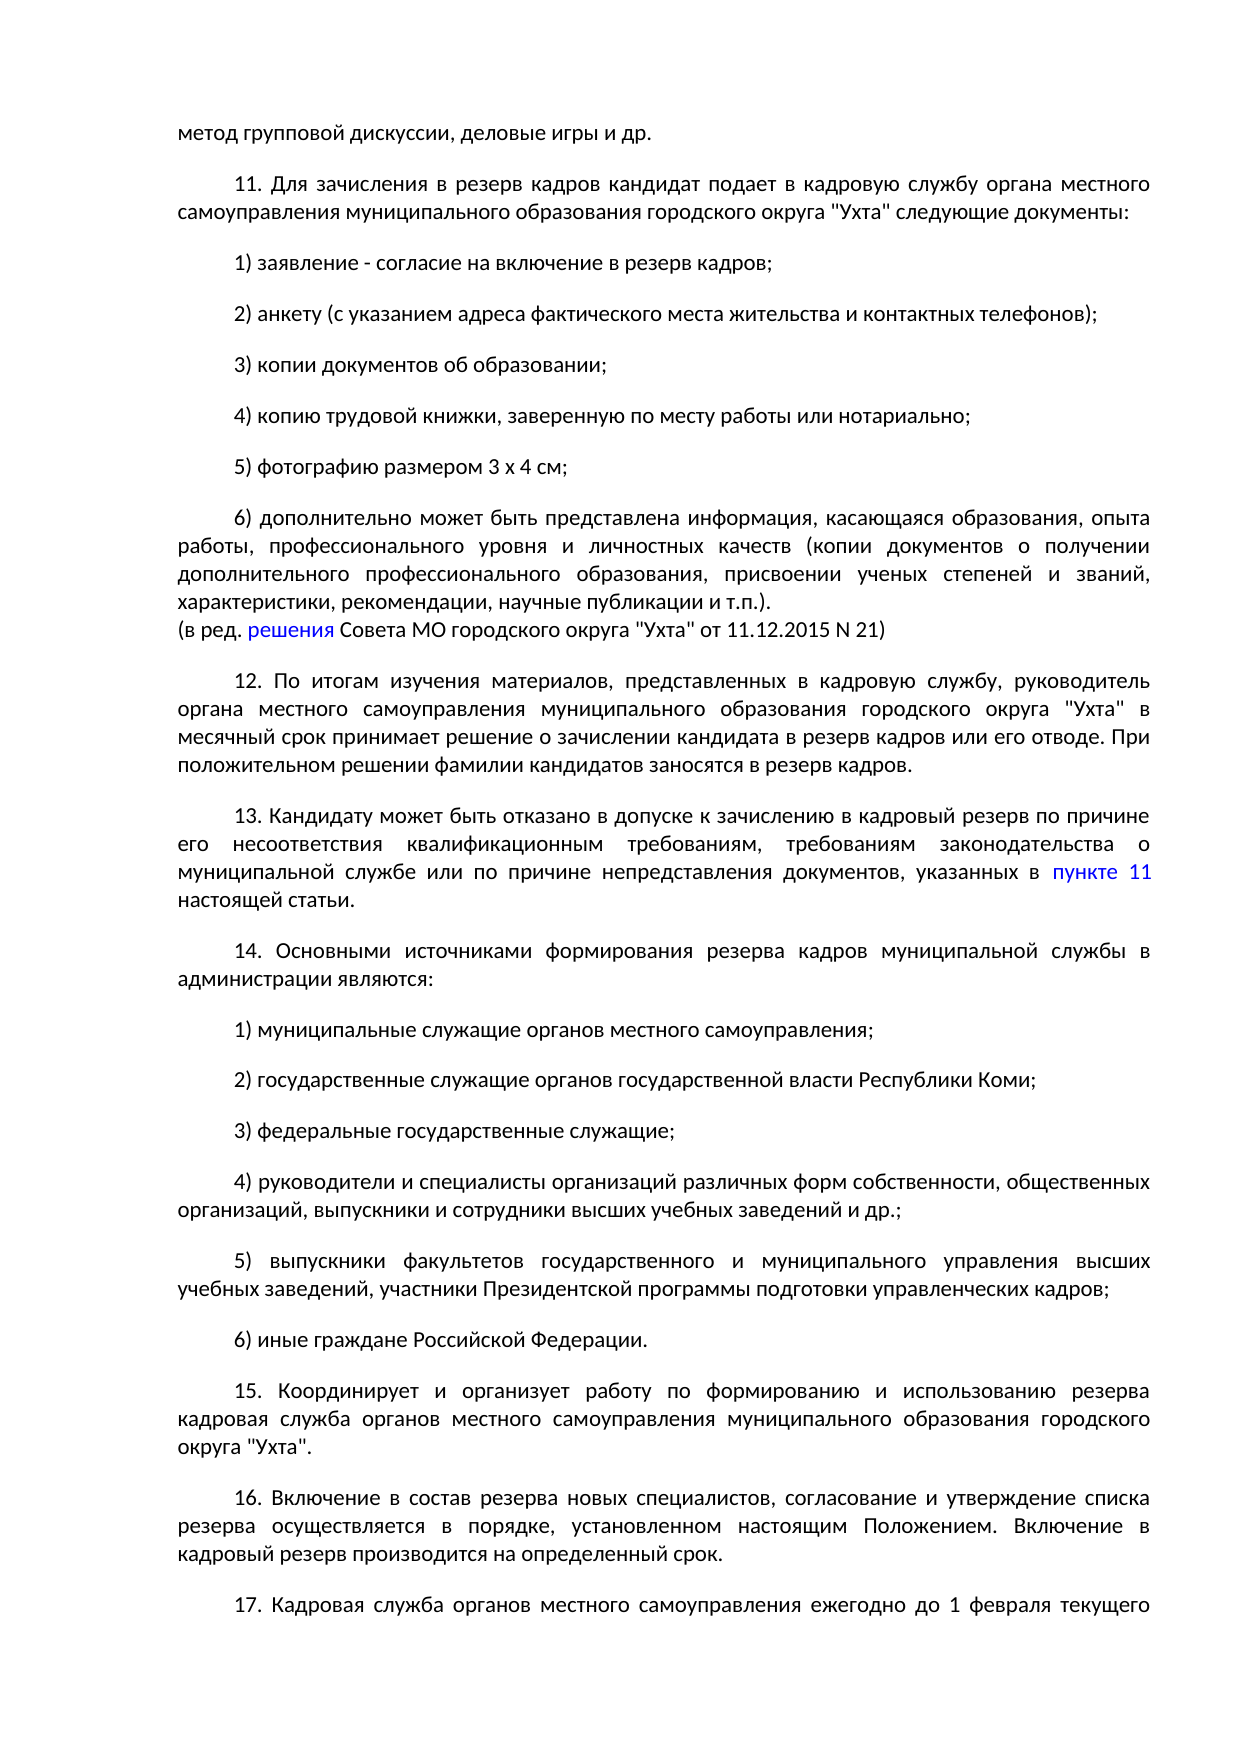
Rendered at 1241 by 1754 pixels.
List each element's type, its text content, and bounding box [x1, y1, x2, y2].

text 13. Кандидату может быть отказано в допуске к зачислению в кадровый резерв по причине его несоответствия квалификационным требованиям, требованиям законодательства о муниципальной службе или по причине непредставления документов, указанных в пункте 11 настоящей статьи. [177, 801, 1152, 913]
text 3) федеральные государственные служащие; [177, 1117, 1152, 1144]
text 4) копию трудовой книжки, заверенную по месту работы или нотариально; [177, 401, 1152, 429]
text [177, 1590, 1152, 1618]
text 12. По итогам изучения материалов, представленных в кадровую службу, руководитель органа местного самоуправления муниципального образования городского округа "Ухта" в месячный срок принимает решение о зачислении кандидата в резерв кадров или его отводе. При положительном решении фамилии кандидатов заносятся в резерв кадров. [177, 666, 1152, 778]
text 15. Координирует и организует работу по формированию и использованию резерва кадровая служба органов местного самоуправления муниципального образования городского округа "Ухта". [177, 1376, 1152, 1460]
text 2) анкету (с указанием адреса фактического места жительства и контактных телефонов); [177, 299, 1152, 327]
text 5) выпускники факультетов государственного и муниципального управления высших учебных заведений, участники Президентской программы подготовки управленческих кадров; [177, 1246, 1152, 1302]
text 4) руководители и специалисты организаций различных форм собственности, общественных организаций, выпускники и сотрудники высших учебных заведений и др.; [177, 1167, 1152, 1223]
text 5) фотографию размером 3 x 4 см; [177, 452, 1152, 480]
text 6) дополнительно может быть представлена информация, касающаяся образования, опыта работы, профессионального уровня и личностных качеств (копии документов о получении дополнительного профессионального образования, присвоении ученых степеней и званий, характеристики, рекомендации, научные публикации и т.п.). [177, 503, 1152, 615]
text 11. Для зачисления в резерв кадров кандидат подает в кадровую службу органа местного самоуправления муниципального образования городского округа "Ухта" следующие документы: [177, 169, 1152, 225]
text 3) копии документов об образовании; [177, 350, 1152, 378]
text (в ред. решения Совета МО городского округа "Ухта" от 11.12.2015 N 21) [177, 615, 1152, 643]
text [177, 118, 1152, 146]
text 1) заявление - согласие на включение в резерв кадров; [177, 248, 1152, 276]
text 14. Основными источниками формирования резерва кадров муниципальной службы в администрации являются: [177, 936, 1152, 992]
text 1) муниципальные служащие органов местного самоуправления; [177, 1015, 1152, 1043]
text 2) государственные служащие органов государственной власти Республики Коми; [177, 1066, 1152, 1094]
text 6) иные граждане Российской Федерации. [177, 1325, 1152, 1353]
text 16. Включение в состав резерва новых специалистов, согласование и утверждение списка резерва осуществляется в порядке, установленном настоящим Положением. Включение в кадровый резерв производится на определенный срок. [177, 1483, 1152, 1567]
